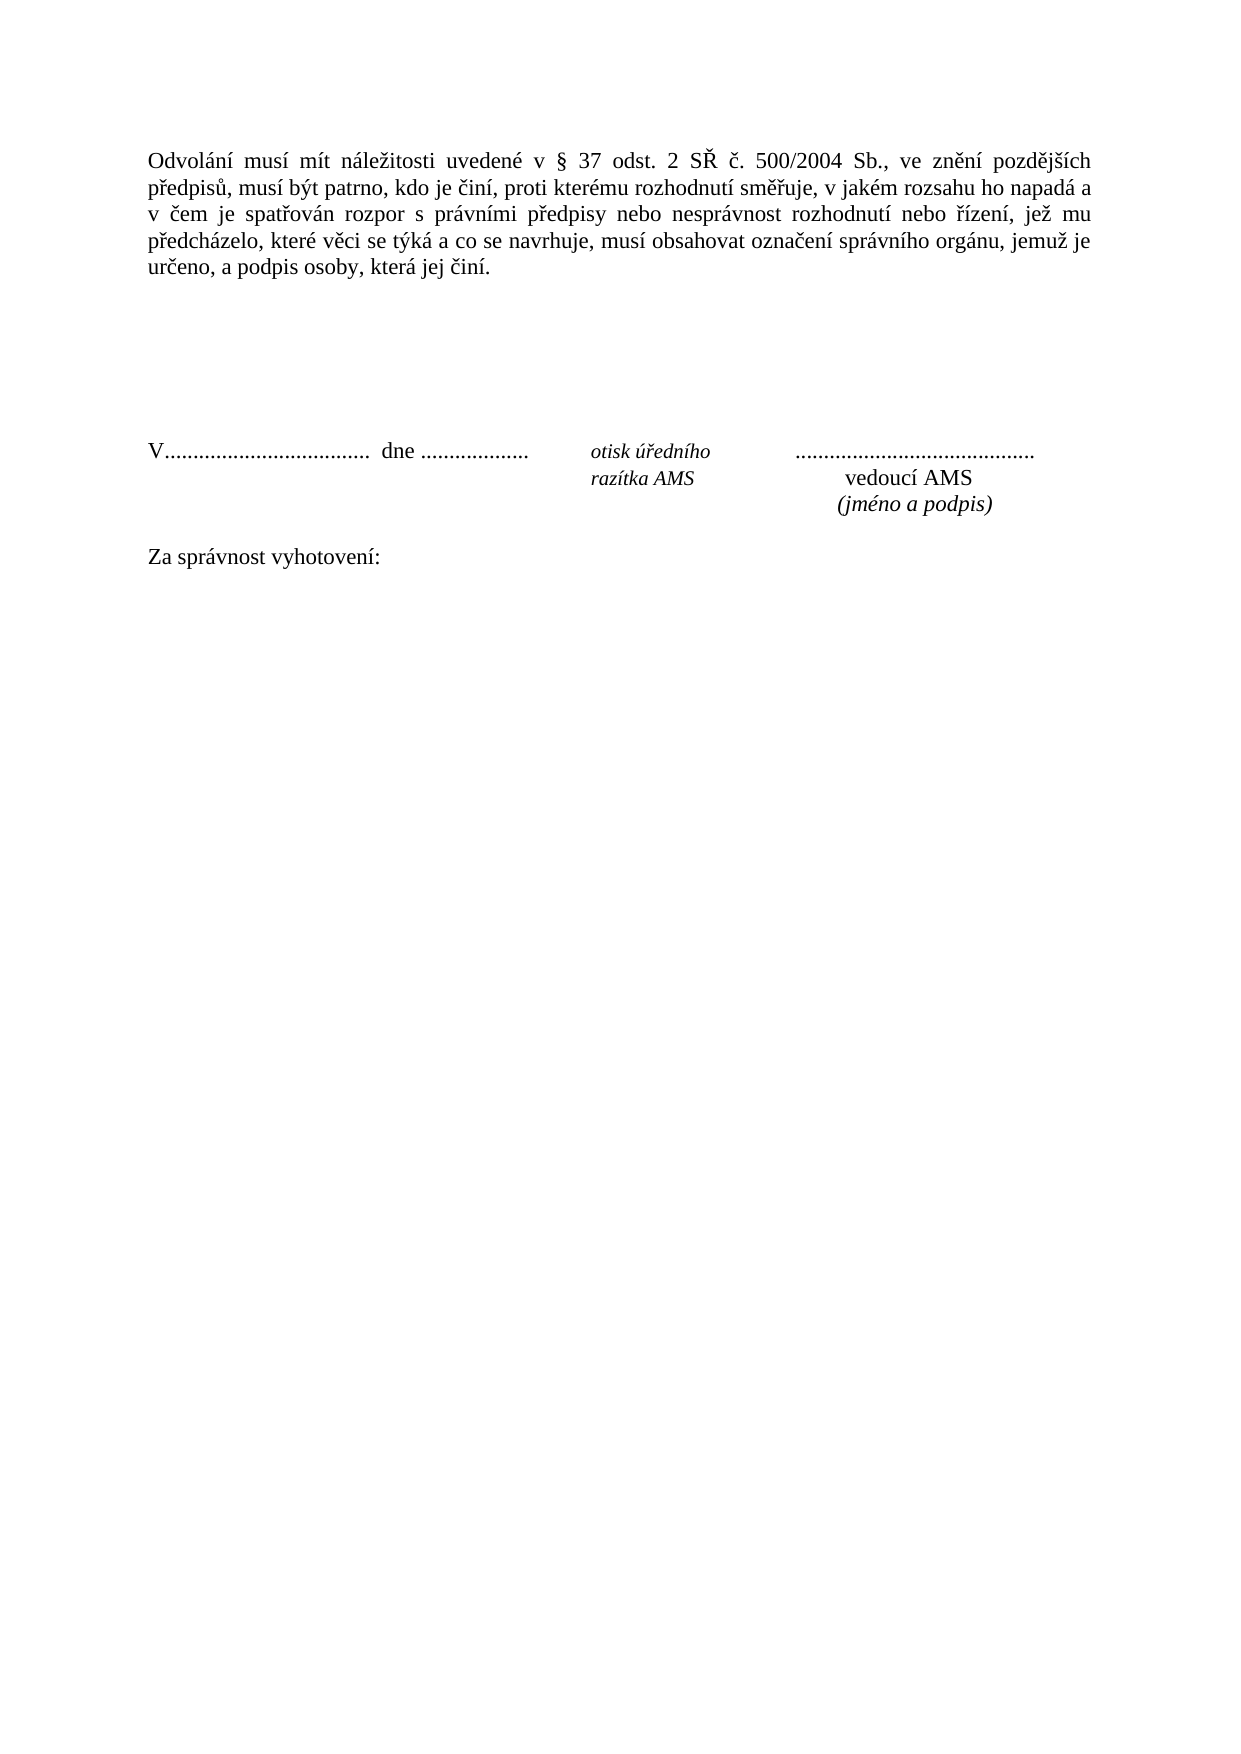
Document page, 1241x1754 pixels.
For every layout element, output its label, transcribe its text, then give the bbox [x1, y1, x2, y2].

text Odvolání musí mít náležitosti uvedené v § 37 odst. 2 SŘ č. 500/2004 Sb., ve znění pozdějších předpisů, musí být patrno, kdo je činí, proti kterému rozhodnutí směřuje, v jakém rozsahu ho napadá a v čem je spatřován rozpor s právními předpisy nebo nesprávnost rozhodnutí nebo řízení, jež mu předcházelo, které věci se týká a co se navrhuje, musí obsahovat označení správního orgánu, jemuž je určeno, a podpis osoby, která jej činí. [148, 148, 1093, 279]
text V.................................... dne ................... otisk úředního .......................................... [148, 437, 1093, 464]
text (jméno a podpis) [148, 490, 1093, 517]
text Za správnost vyhotovení: [148, 543, 1093, 569]
text razítka AMS vedoucí AMS [148, 464, 1093, 490]
